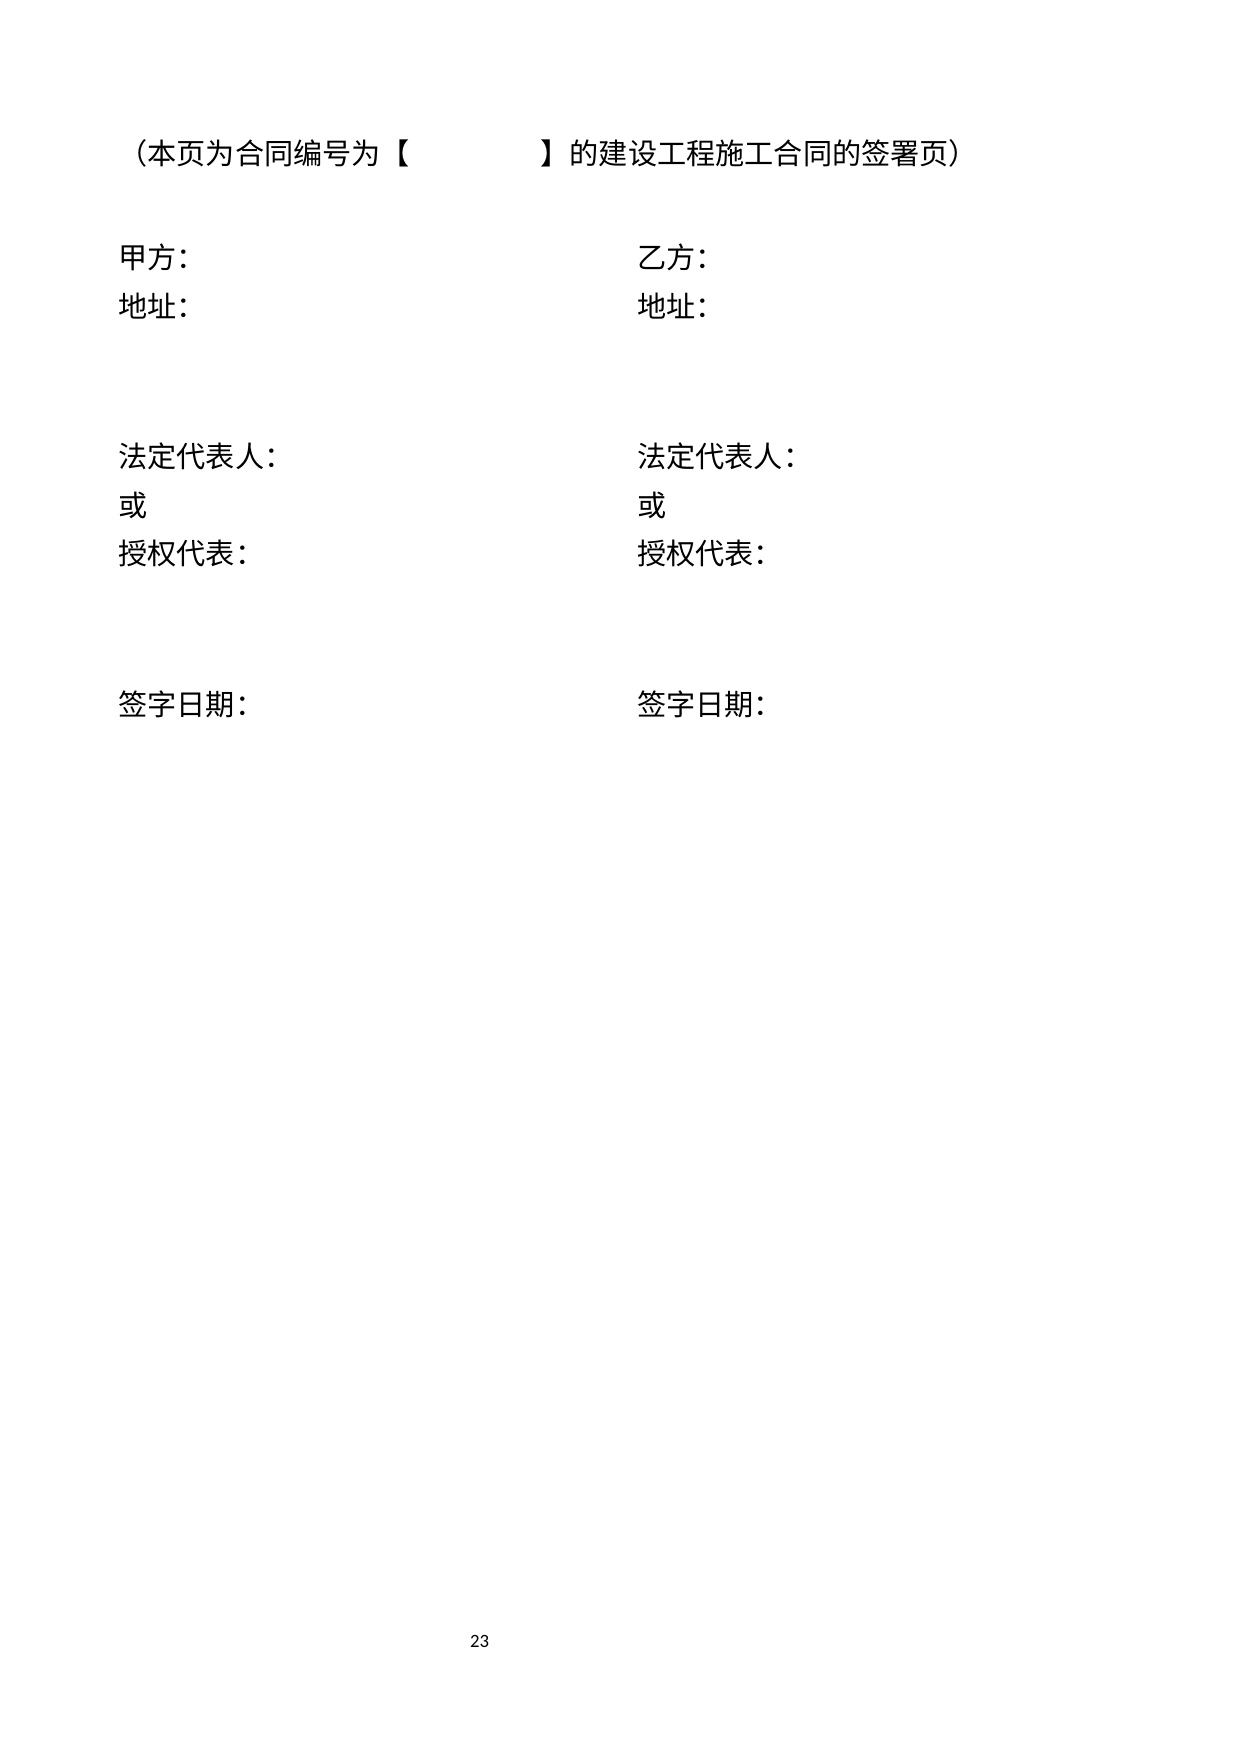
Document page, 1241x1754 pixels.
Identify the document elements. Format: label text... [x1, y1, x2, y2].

table_header 乙方： [626, 235, 1144, 283]
table_cell 或 [626, 482, 1144, 531]
table_header 甲方： [107, 235, 626, 283]
table_cell 地址： [626, 283, 1144, 434]
table_cell 法定代表人： [107, 434, 626, 482]
table_cell 授权代表： [107, 531, 626, 681]
table_cell 签字日期： [107, 681, 626, 730]
table_cell 或 [107, 482, 626, 531]
table_cell 地址： [107, 283, 626, 434]
table_cell 签字日期： [626, 681, 1144, 730]
table_cell 授权代表： [626, 531, 1144, 681]
table_cell 法定代表人： [626, 434, 1144, 482]
text （本页为合同编号为【 】的建设工程施工合同的签署页） [118, 118, 1122, 176]
